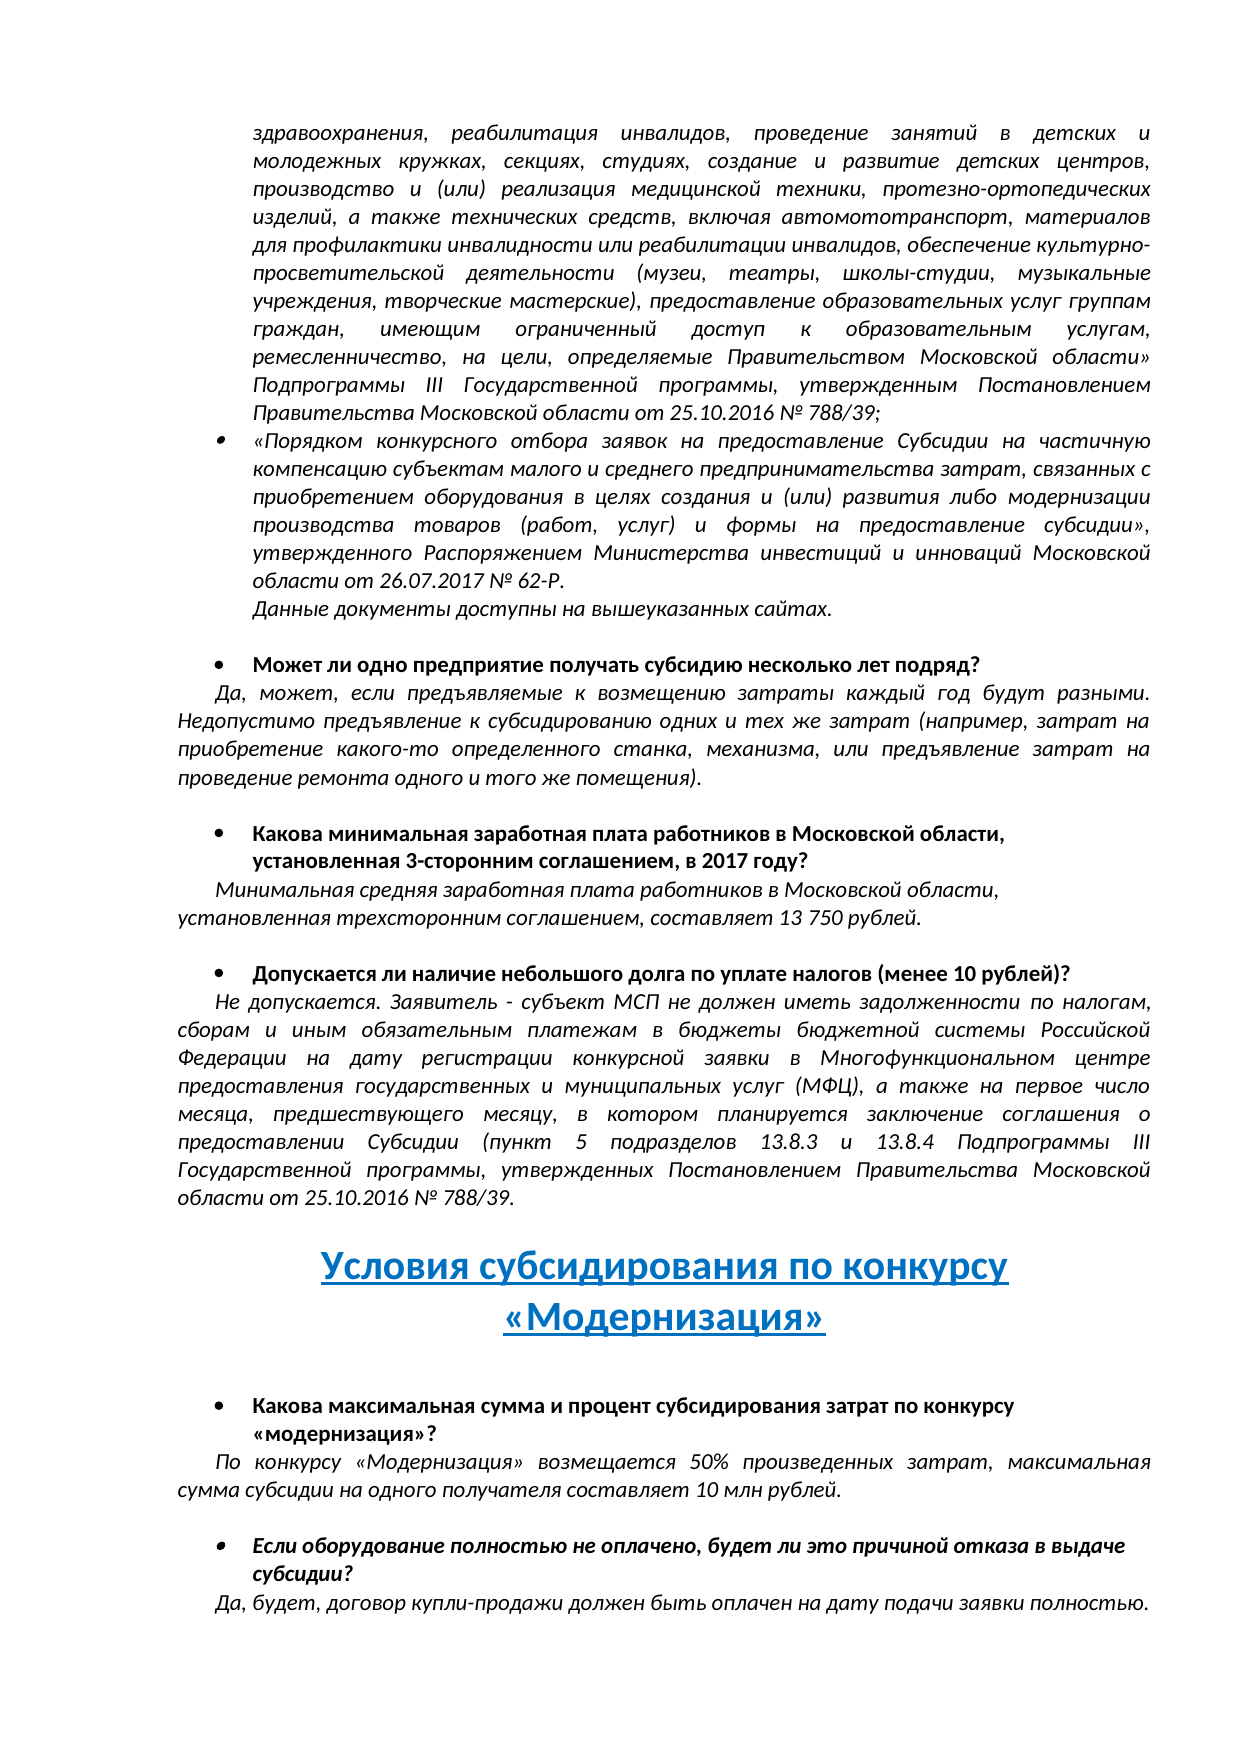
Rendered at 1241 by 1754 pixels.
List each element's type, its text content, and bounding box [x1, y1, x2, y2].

list Какова максимальная сумма и процент субсидирования затрат по конкурсу «модернизация»? [215, 1391, 1152, 1447]
list Данные документы доступны на вышеуказанных сайтах. [252, 594, 1152, 622]
text Да, будет, договор купли-продажи должен быть оплачен на дату подачи заявки полностью. [177, 1588, 1152, 1616]
list Если оборудование полностью не оплачено, будет ли это причиной отказа в выдаче субсидии? [215, 1532, 1152, 1588]
list Допускается ли наличие небольшого долга по уплате налогов (менее 10 рублей)? [215, 959, 1152, 987]
list Какова минимальная заработная плата работников в Московской области, установленная 3-сторонним соглашением, в 2017 году? [215, 819, 1152, 875]
text Да, может, если предъявляемые к возмещению затраты каждый год будут разными. Недопустимо предъявление к субсидированию одних и тех же затрат (например, затрат на приобретение какого-то определенного станка, механизма, или предъявление затрат на проведение ремонта одного и того же помещения). [177, 678, 1152, 791]
text Минимальная средняя заработная плата работников в Московской области, установленная трехсторонним соглашением, составляет 13 750 рублей. [177, 875, 1152, 931]
text Не допускается. Заявитель - субъект МСП не должен иметь задолженности по налогам, сборам и иным обязательным платежам в бюджеты бюджетной системы Российской Федерации на дату регистрации конкурсной заявки в Многофункциональном центре предоставления государственных и муниципальных услуг (МФЦ), а также на первое число месяца, предшествующего месяцу, в котором планируется заключение соглашения о предоставлении Субсидии (пункт 5 подразделов 13.8.3 и 13.8.4 Подпрограммы III Государственной программы, утвержденных Постановлением Правительства Московской области от 25.10.2016 № 788/39. [177, 987, 1152, 1211]
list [215, 118, 1152, 426]
text По конкурсу «Модернизация» возмещается 50% произведенных затрат, максимальная сумма субсидии на одного получателя составляет 10 млн рублей. [177, 1447, 1152, 1503]
list Может ли одно предприятие получать субсидию несколько лет подряд? [215, 651, 1152, 678]
text Условия субсидирования по конкурсу «Модернизация» [177, 1239, 1152, 1341]
list «Порядком конкурсного отбора заявок на предоставление Субсидии на частичную компенсацию субъектам малого и среднего предпринимательства затрат, связанных с приобретением оборудования в целях создания и (или) развития либо модернизации производства товаров (работ, услуг) и формы на предоставление субсидии», утвержденного Распоряжением Министерства инвестиций и инноваций Московской области от 26.07.2017 № 62-Р. [215, 426, 1152, 594]
